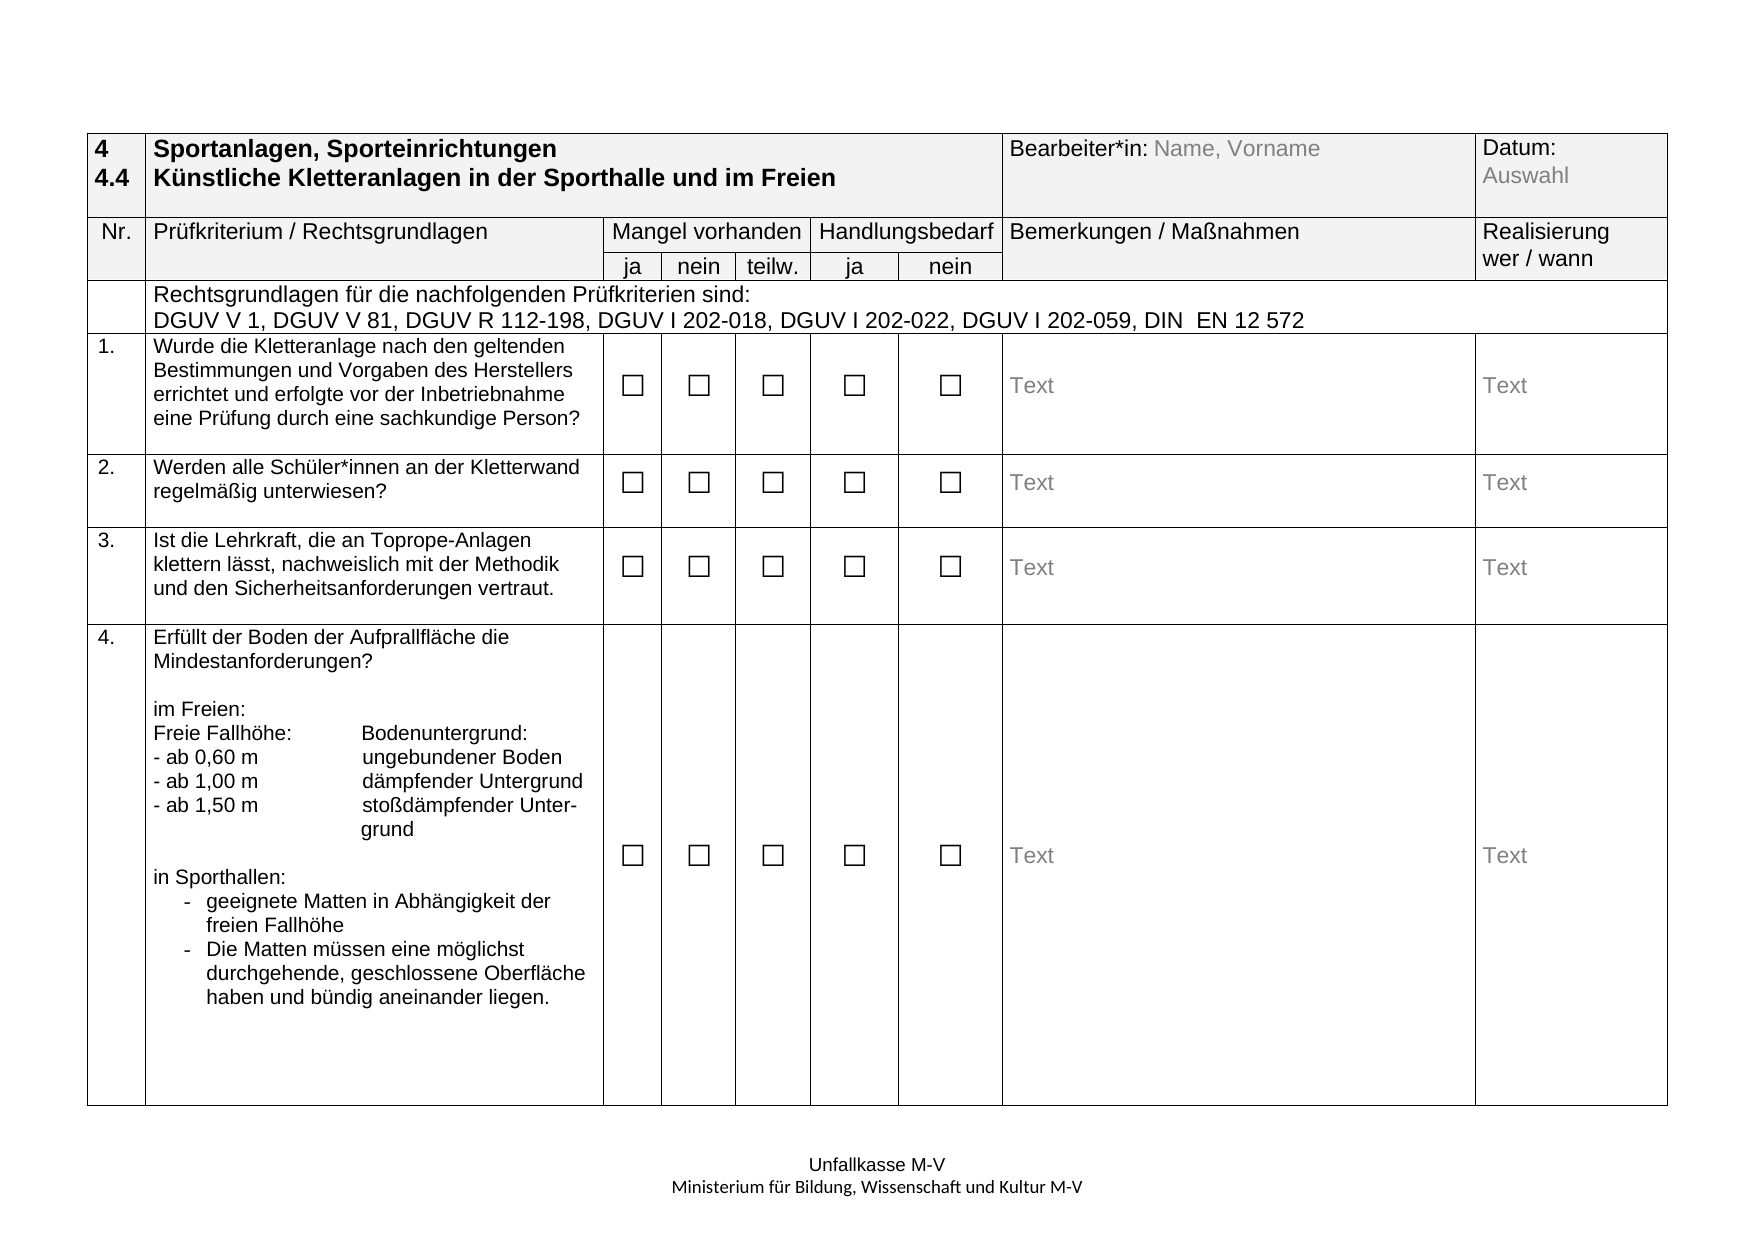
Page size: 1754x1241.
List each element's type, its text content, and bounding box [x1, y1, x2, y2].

table_cell [88, 528, 145, 624]
table_cell teilw. [736, 253, 810, 279]
table_cell Mangel vorhanden [604, 218, 810, 252]
table_cell nein [662, 253, 735, 279]
table_cell Wurde die Kletteranlage nach den geltenden Bestimmungen und Vorgaben des Herstellers errichtet und erfolgte vor der Inbetriebnahme eine Prüfung durch eine sachkundige Person? [146, 334, 603, 454]
table_cell Rechtsgrundlagen für die nachfolgenden Prüfkriterien sind: DGUV V 1, DGUV V 81, DGUV R 112-198, DGUV I 202-018, DGUV I 202-022, DGUV I 202-059, DIN EN 12 572 [146, 281, 1667, 333]
table_cell Handlungsbedarf [811, 218, 1002, 252]
table_cell Nr. [88, 218, 145, 279]
table_header Datum: [1476, 134, 1667, 217]
table_cell [88, 334, 145, 454]
table_cell [88, 281, 145, 333]
table_cell Prüfkriterium / Rechtsgrundlagen [146, 218, 603, 279]
table_header 4 4.4 [88, 134, 145, 217]
table_cell [88, 455, 145, 527]
table_cell ja [604, 253, 661, 279]
table_cell [88, 625, 145, 1104]
table_header Bearbeiter*in: [1003, 134, 1475, 217]
table_cell Realisierung wer / wann [1476, 218, 1667, 279]
table_cell nein [899, 253, 1002, 279]
table_cell ja [811, 253, 898, 279]
table_header Sportanlagen, Sporteinrichtungen Künstliche Kletteranlagen in der Sporthalle und im Freien [146, 134, 1002, 217]
table_cell Ist die Lehrkraft, die an Toprope-Anlagen klettern lässt, nachweislich mit der Methodik und den Sicherheitsanforderungen vertraut. [146, 528, 603, 624]
table_cell Werden alle Schüler*innen an der Kletterwand regelmäßig unterwiesen? [146, 455, 603, 527]
table_cell Erfüllt der Boden der Aufprallfläche die Mindestanforderungen? im Freien: Freie Fallhöhe: Bodenuntergrund: - ab 0,60 m ungebundener Boden - ab 1,00 m dämpfender Untergrund - ab 1,50 m stoßdämpfender Unter- grund in Sporthallen: geeignete Matten in Abhängigkeit der freien Fallhöhe Die Matten müssen eine möglichst durchgehende, geschlossene Oberfläche haben und bündig aneinander liegen. [146, 625, 603, 1104]
table_cell Bemerkungen / Maßnahmen [1003, 218, 1475, 279]
